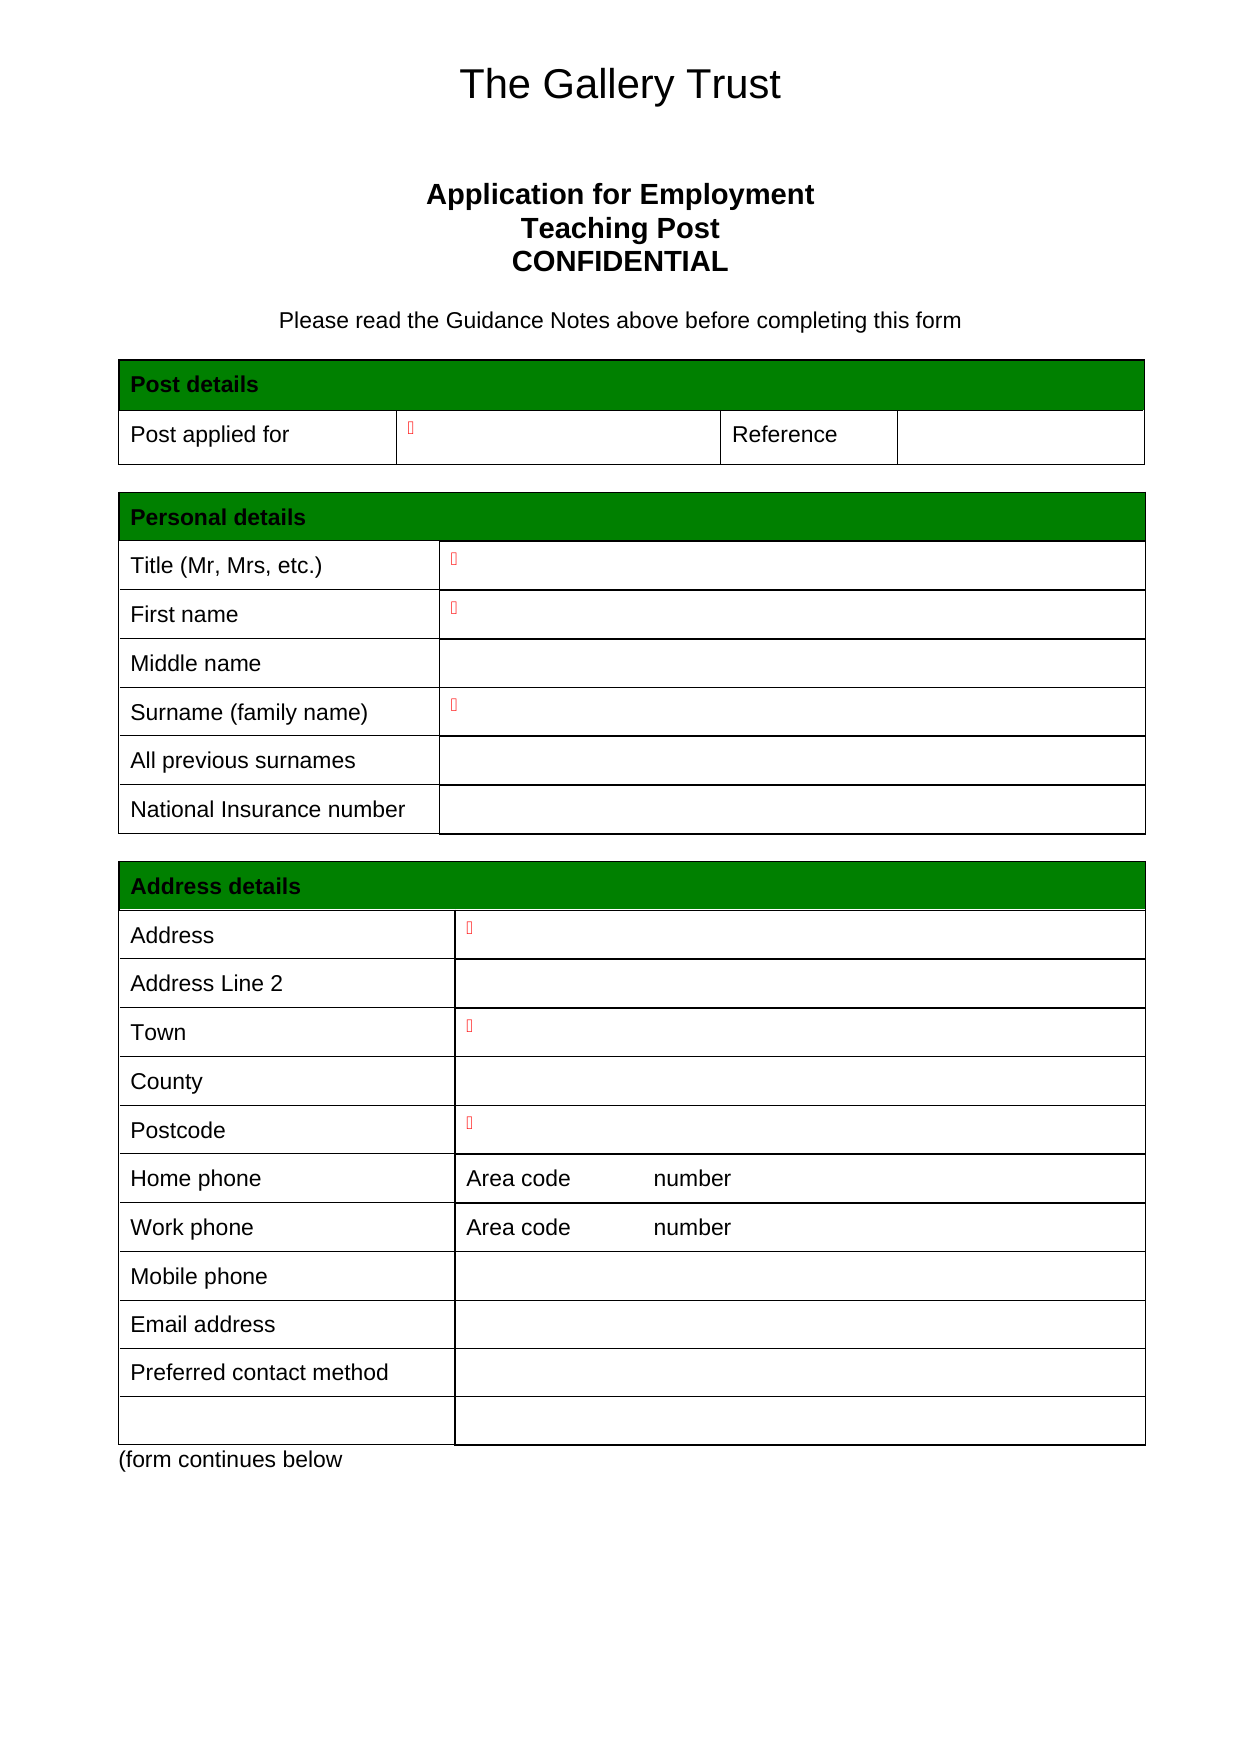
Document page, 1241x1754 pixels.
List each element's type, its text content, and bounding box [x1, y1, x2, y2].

table_cell County [119, 1057, 454, 1104]
table_cell [440, 737, 1145, 784]
table_cell Work phone [119, 1203, 454, 1251]
table_cell Address Line 2 [119, 959, 454, 1007]
table_cell All previous surnames [119, 736, 439, 784]
table_cell Email address [119, 1301, 454, 1348]
table_cell Middle name [119, 639, 439, 687]
table_cell Preferred contact method [119, 1349, 454, 1396]
table_cell Post applied for [119, 411, 396, 464]
table_cell [119, 1397, 454, 1444]
table_cell [456, 1252, 1145, 1299]
table_cell [456, 1301, 1145, 1348]
table_cell [440, 640, 1145, 687]
table_cell [456, 1106, 1145, 1153]
table_cell Postcode [119, 1106, 454, 1153]
table_header Address details [120, 862, 1145, 909]
table_header Post details [120, 361, 1144, 410]
table_cell [456, 960, 1145, 1007]
text Please read the Guidance Notes above before completing this form [118, 307, 1122, 333]
table_cell Home phone [119, 1154, 454, 1202]
text Teaching Post [118, 211, 1122, 244]
table_cell Reference [721, 411, 897, 464]
table_cell Area code number [456, 1155, 1145, 1202]
table_cell Town [119, 1008, 454, 1056]
table_header Personal details [120, 493, 1145, 540]
table_cell Surname (family name) [119, 688, 439, 735]
table_cell Mobile phone [119, 1252, 454, 1299]
table_cell [456, 1057, 1145, 1104]
table_cell [456, 1397, 1145, 1444]
text CONFIDENTIAL [118, 244, 1122, 278]
table_cell [456, 911, 1145, 958]
text Application for Employment [118, 177, 1122, 211]
table_cell Title (Mr, Mrs, etc.) [119, 541, 439, 589]
table_cell First name [119, 590, 439, 638]
table_cell Area code number [456, 1204, 1145, 1251]
table_cell [456, 1349, 1145, 1396]
table_cell [397, 411, 720, 464]
table_cell [898, 410, 1144, 464]
table_cell [456, 1009, 1145, 1056]
table_cell Address [119, 911, 454, 958]
table_cell [440, 591, 1145, 638]
table_cell National Insurance number [119, 785, 439, 833]
text (form continues below [118, 1446, 1122, 1472]
table_cell [440, 542, 1145, 589]
table_cell [440, 786, 1145, 833]
table_cell [440, 688, 1145, 735]
